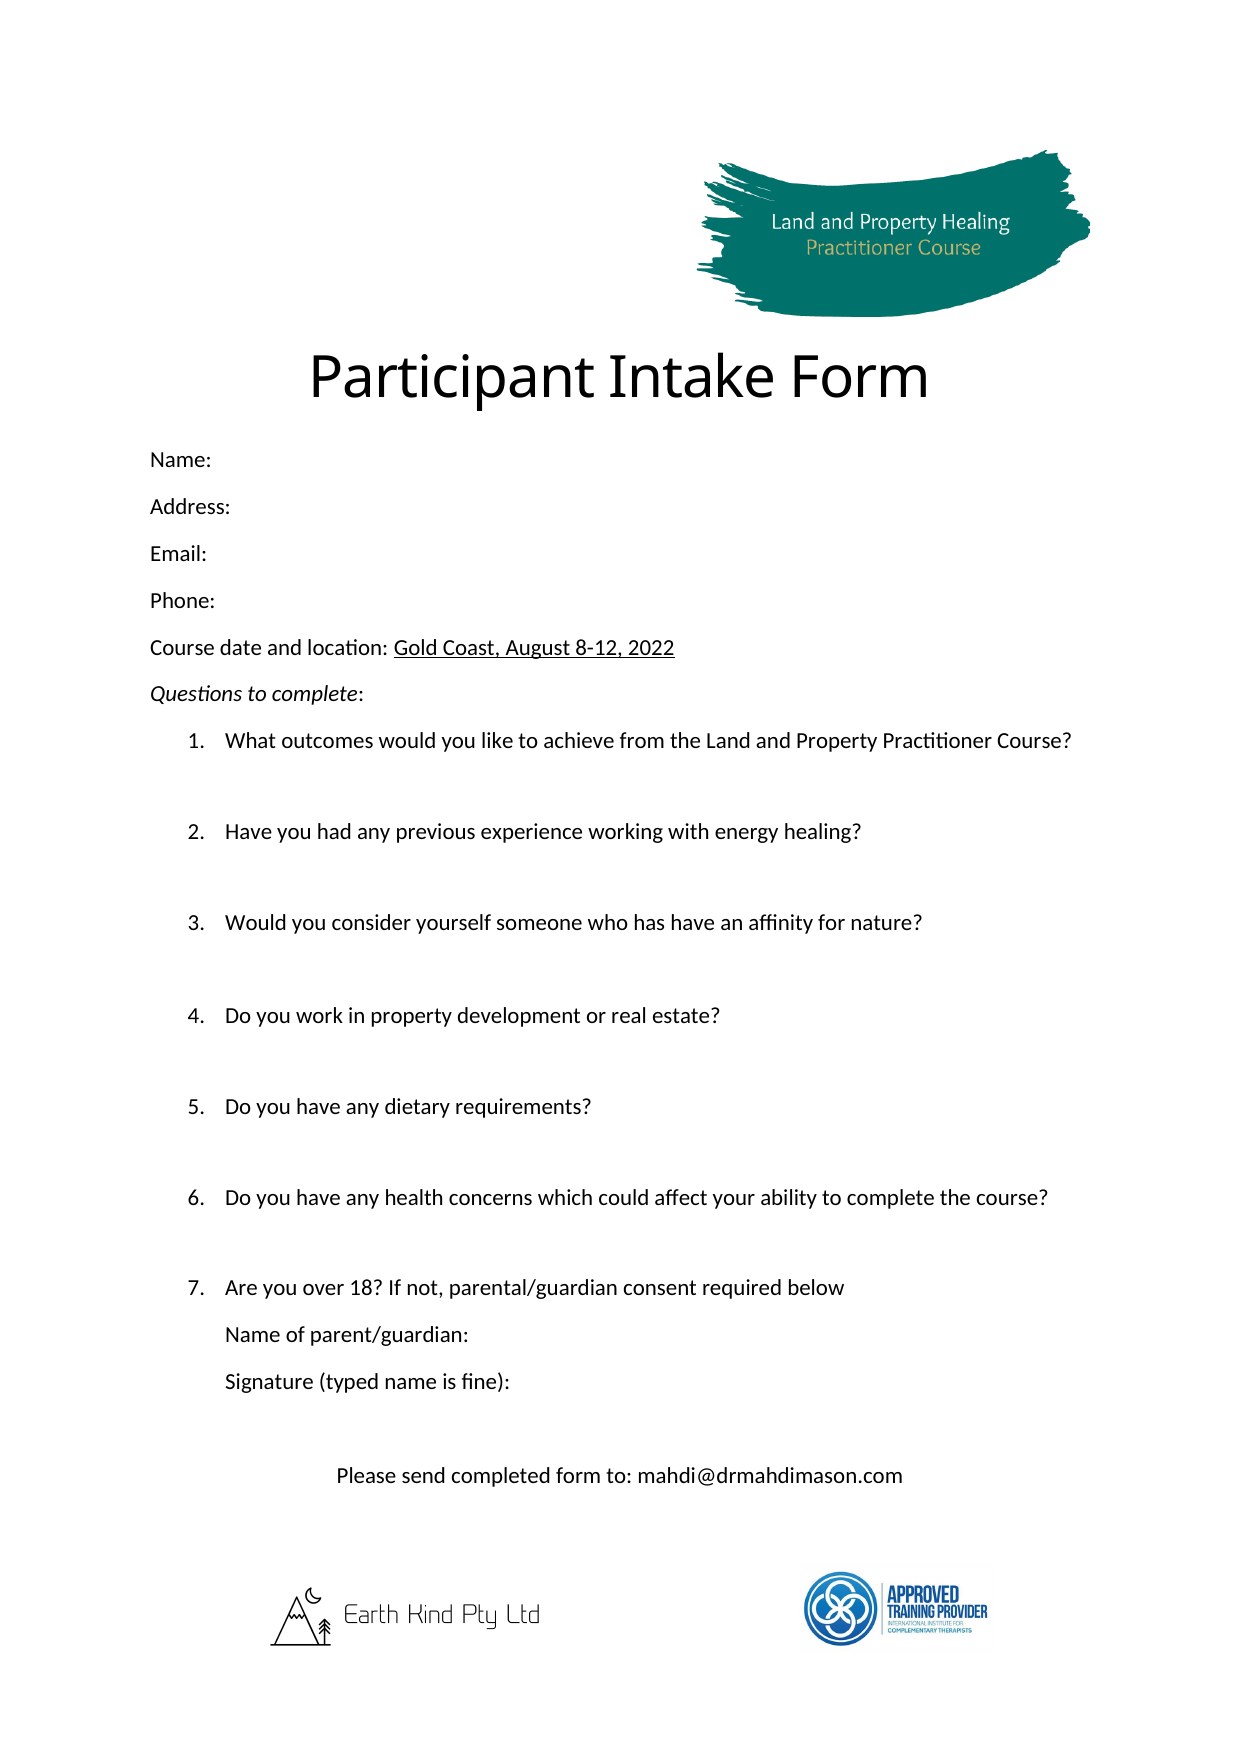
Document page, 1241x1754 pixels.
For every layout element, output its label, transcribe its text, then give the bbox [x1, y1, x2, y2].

text Course date and location: Gold Coast, August 8-12, 2022 [150, 633, 1090, 661]
text Email: [150, 539, 1090, 567]
list Have you had any previous experience working with energy healing? [187, 817, 1090, 845]
list Are you over 18? If not, parental/guardian consent required below [187, 1273, 1090, 1301]
text Name: [150, 415, 1090, 473]
list Do you work in property development or real estate? [187, 1001, 1090, 1029]
text Phone: [150, 586, 1090, 614]
picture [696, 150, 1091, 317]
list Do you have any health concerns which could affect your ability to complete the course? [187, 1183, 1090, 1211]
text Please send completed form to: mahdi@drmahdimason.com [150, 1461, 1090, 1489]
text Signature (typed name is fine): [150, 1367, 1090, 1395]
list Do you have any dietary requirements? [187, 1092, 1090, 1120]
list Would you consider yourself someone who has have an affinity for nature? [187, 908, 1090, 936]
text Address: [150, 492, 1090, 520]
title Participant Intake Form [150, 336, 1090, 415]
picture [263, 1580, 546, 1653]
text Questions to complete: [150, 679, 1090, 708]
picture [798, 1564, 993, 1653]
list What outcomes would you like to achieve from the Land and Property Practitioner Course? [187, 726, 1090, 754]
text Name of parent/guardian: [150, 1320, 1090, 1348]
